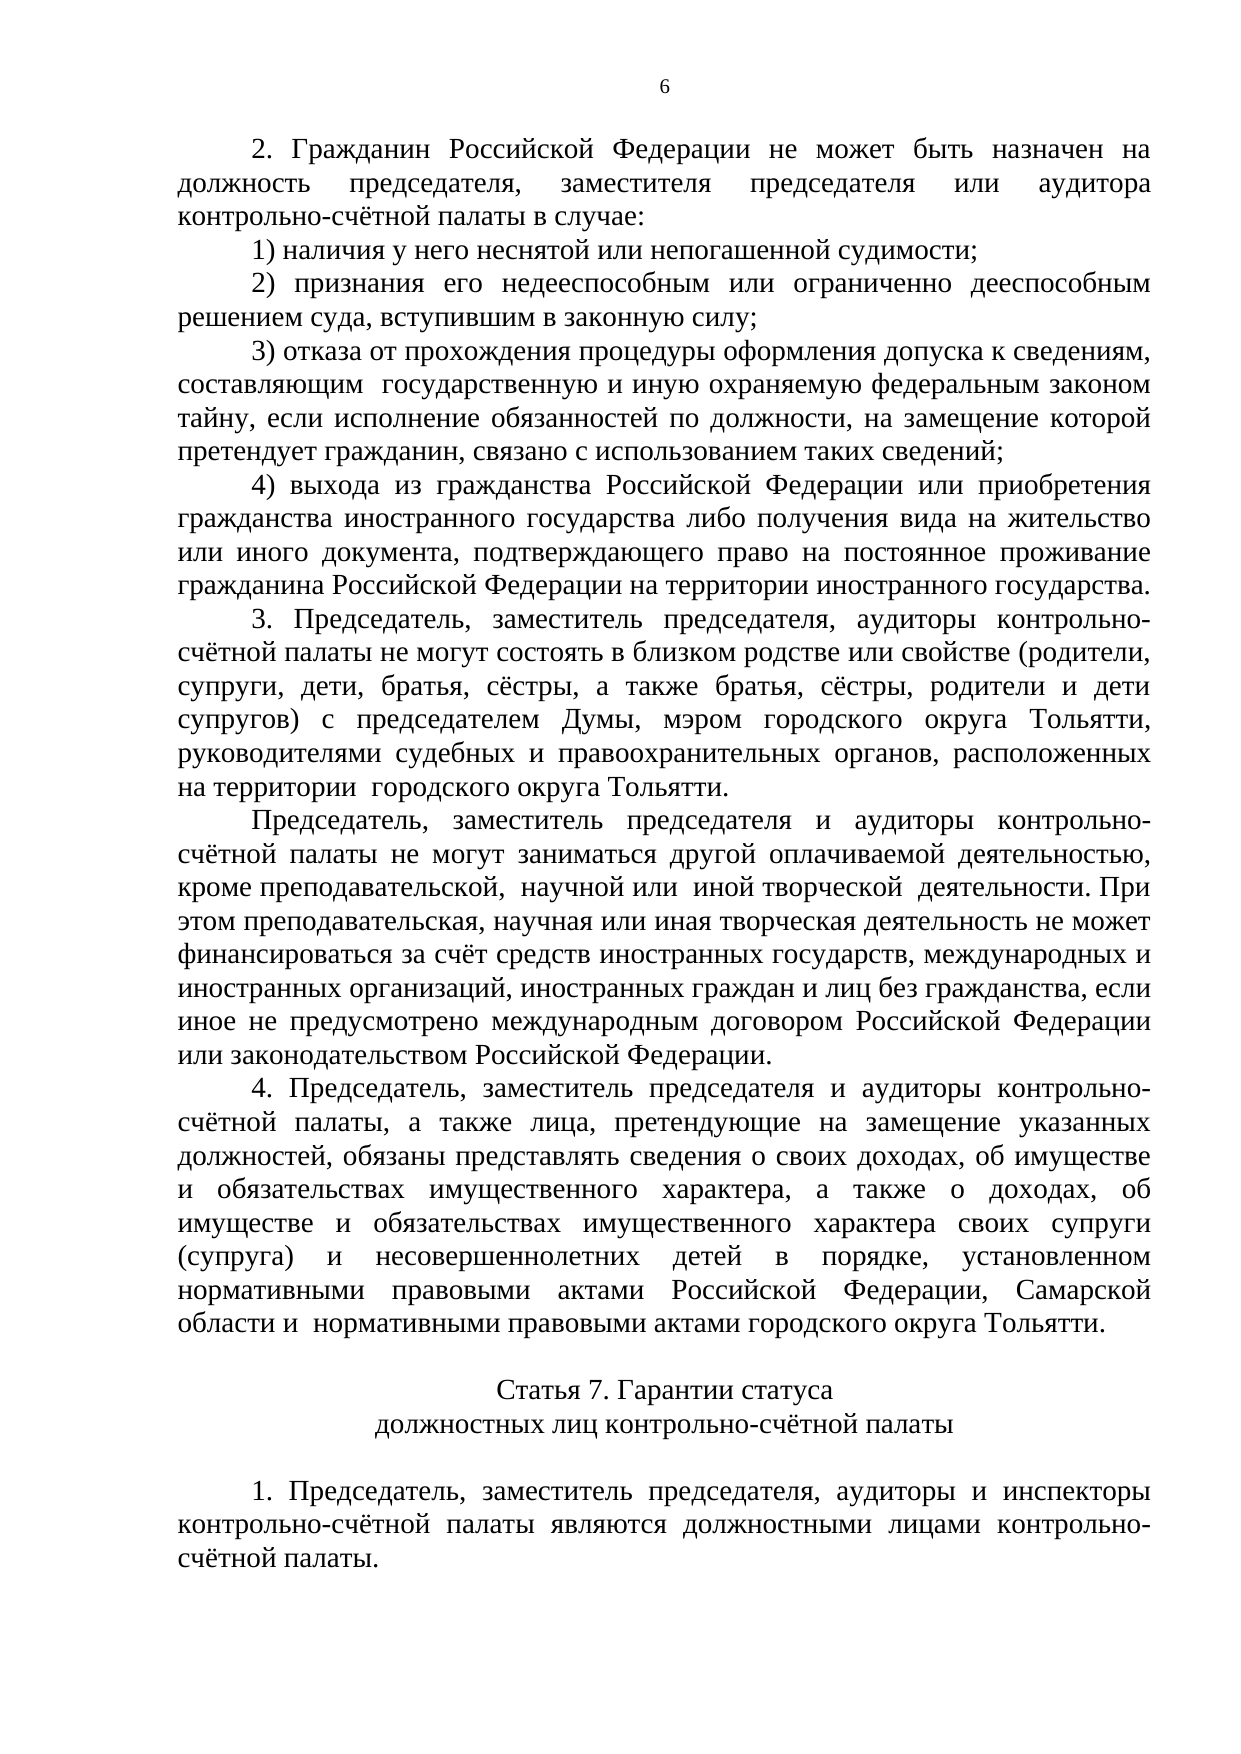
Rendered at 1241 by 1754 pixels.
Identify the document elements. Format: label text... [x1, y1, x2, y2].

text 1. Председатель, заместитель председателя, аудиторы и инспекторы контрольно-счётной палаты являются должностными лицами контрольно-счётной палаты. [177, 1473, 1152, 1574]
text 1) наличия у него неснятой или непогашенной судимости; [177, 232, 1152, 266]
text 4) выхода из гражданства Российской Федерации или приобретения гражданства иностранного государства либо получения вида на жительство или иного документа, подтверждающего право на постоянное проживание гражданина Российской Федерации на территории иностранного государства. [177, 467, 1152, 601]
text Председатель, заместитель председателя и аудиторы контрольно-счётной палаты не могут заниматься другой оплачиваемой деятельностью, кроме преподавательской, научной или иной творческой деятельности. При этом преподавательская, научная или иная творческая деятельность не может финансироваться за счёт средств иностранных государств, международных и иностранных организаций, иностранных граждан и лиц без гражданства, если иное не предусмотрено международным договором Российской Федерации или законодательством Российской Федерации. [177, 802, 1152, 1071]
text должностных лиц контрольно-счётной палаты [177, 1406, 1152, 1439]
text Статья 7. Гарантии статуса [177, 1372, 1152, 1406]
text 4. Председатель, заместитель председателя и аудиторы контрольно-счётной палаты, а также лица, претендующие на замещение указанных должностей, обязаны представлять сведения о своих доходах, об имуществе и обязательствах имущественного характера, а также о доходах, об имуществе и обязательствах имущественного характера своих супруги (супруга) и несовершеннолетних детей в порядке, установленном нормативными правовыми актами Российской Федерации, Самарской области и нормативными правовыми актами городского округа Тольятти. [177, 1071, 1152, 1339]
text 2. Гражданин Российской Федерации не может быть назначен на должность председателя, заместителя председателя или аудитора контрольно-счётной палаты в случае: [177, 131, 1152, 232]
text 3. Председатель, заместитель председателя, аудиторы контрольно-счётной палаты не могут состоять в близком родстве или свойстве (родители, супруги, дети, братья, сёстры, а также братья, сёстры, родители и дети супругов) с председателем Думы, мэром городского округа Тольятти, руководителями судебных и правоохранительных органов, расположенных на территории городского округа Тольятти. [177, 601, 1152, 802]
text 2) признания его недееспособным или ограниченно дееспособным решением суда, вступившим в законную силу; [177, 266, 1152, 333]
text 3) отказа от прохождения процедуры оформления допуска к сведениям, составляющим государственную и иную охраняемую федеральным законом тайну, если исполнение обязанностей по должности, на замещение которой претендует гражданин, связано с использованием таких сведений; [177, 333, 1152, 467]
